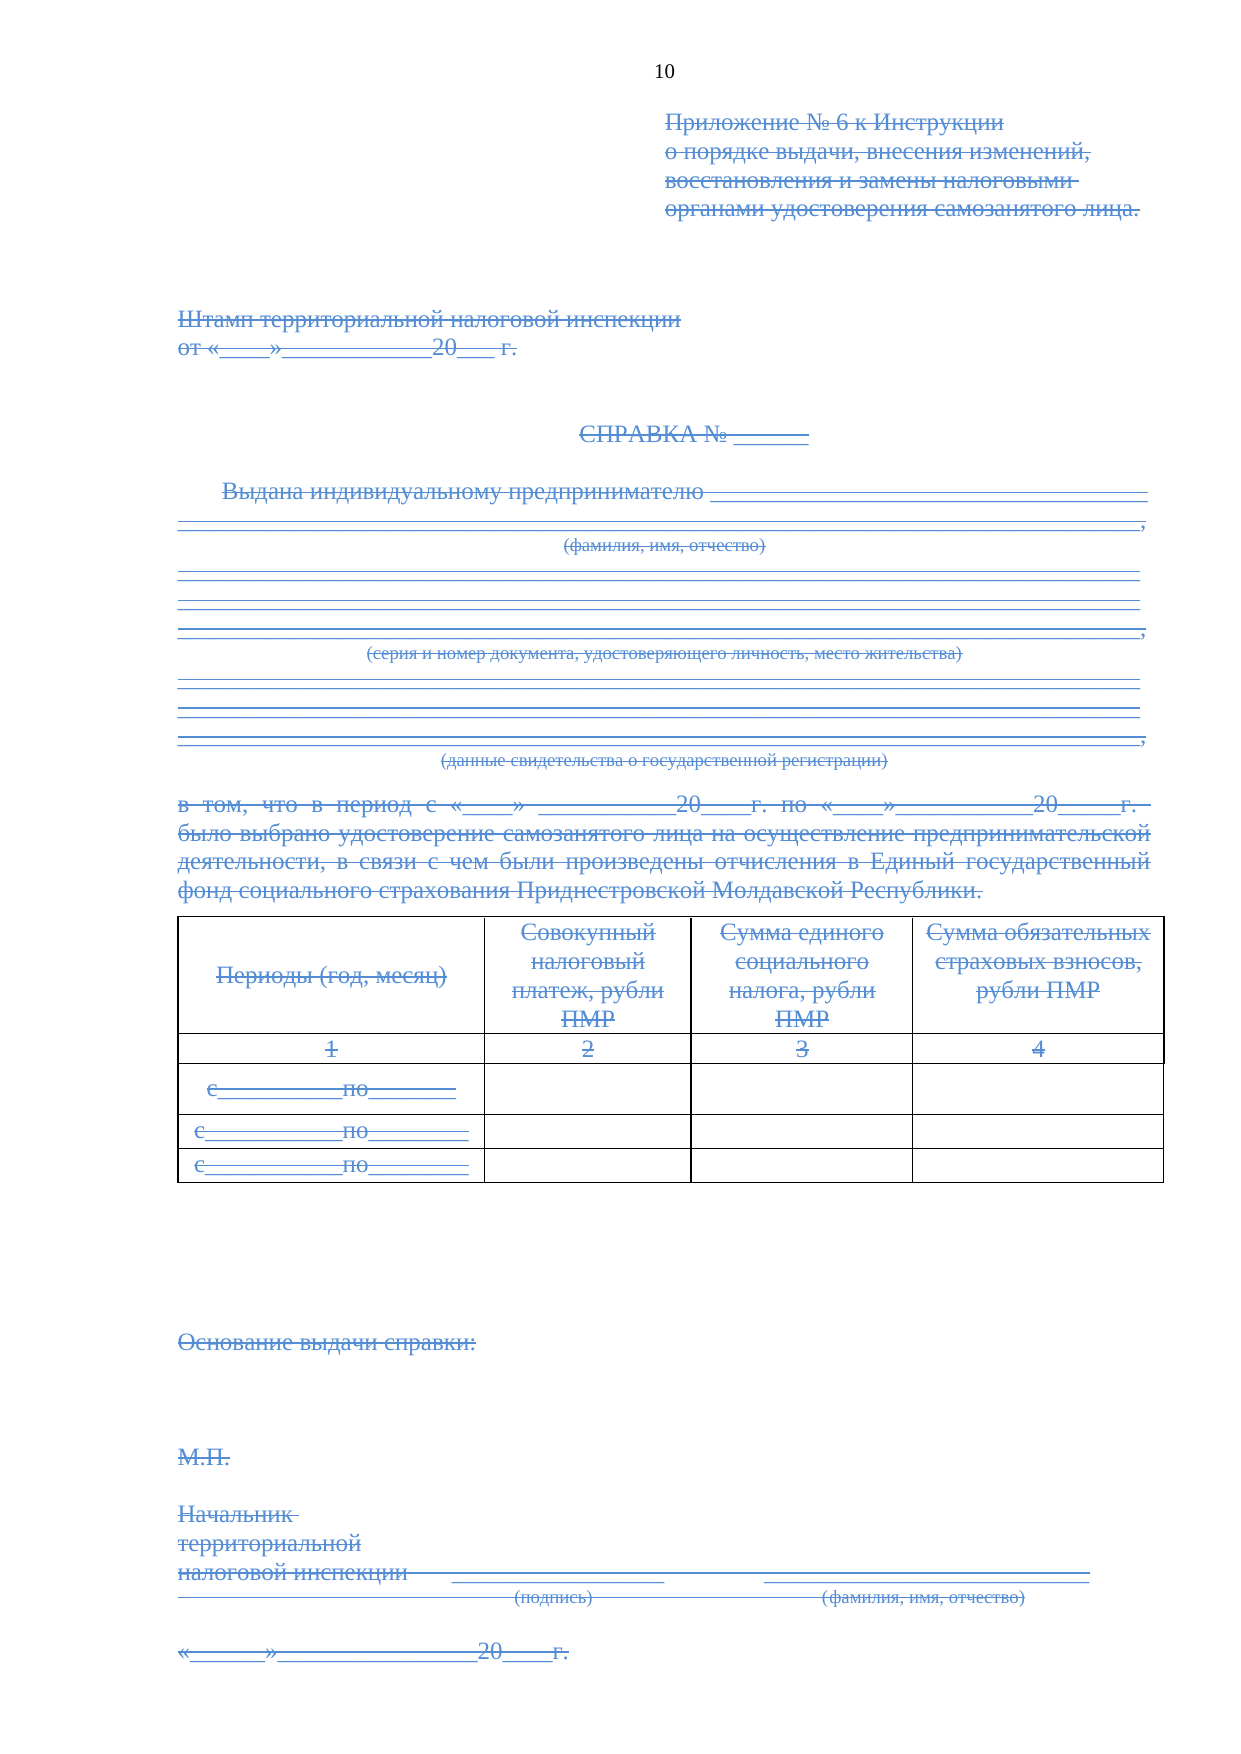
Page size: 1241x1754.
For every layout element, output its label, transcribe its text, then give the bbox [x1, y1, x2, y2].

table_cell [692, 1064, 912, 1114]
table_cell [692, 1149, 912, 1181]
text территориальной [177, 1528, 1152, 1557]
text «______»________________20____г. [177, 1636, 1152, 1664]
text органами удостоверения самозанятого лица. [664, 193, 1152, 222]
table_cell 1 [179, 1034, 484, 1063]
table_cell с__________по_______ [179, 1064, 484, 1114]
table_cell [913, 1115, 1163, 1148]
table_cell [913, 1064, 1163, 1114]
table_cell [913, 1149, 1163, 1181]
text _____________________________________________________________________________ [177, 692, 1152, 721]
table_cell [692, 1115, 912, 1148]
text Выдана индивидуальному предпринимателю ___________________________________ [177, 476, 1152, 505]
text _____________________________________________________________________________, [177, 613, 1152, 642]
table_cell 3 [692, 1034, 912, 1063]
table_cell [485, 1064, 690, 1114]
text Основание выдачи справки: [177, 1327, 1152, 1356]
table_cell 4 [913, 1034, 1163, 1063]
table_cell 2 [485, 1034, 690, 1063]
text М.П. [177, 1442, 1152, 1471]
table_cell [485, 1149, 690, 1181]
text от «____»____________20___ г. [177, 332, 1152, 361]
text Приложение № 6 к Инструкции [664, 107, 1152, 136]
text Штамп территориальной налоговой инспекции [177, 304, 1152, 332]
table_header Сумма обязательных страховых взносов, рубли ПМР [913, 917, 1163, 1032]
table_header Сумма единого социального налога, рубли ПМР [692, 917, 912, 1032]
text (фамилия, имя, отчество) [177, 534, 1152, 555]
text Начальник [177, 1499, 1152, 1528]
text о порядке выдачи, внесения изменений, [664, 136, 1152, 165]
text в том, что в период с «____» ___________20____г. по «____»___________20_____г. было выбрано удостоверение самозанятого лица на осуществление предпринимательской деятельности, в связи с чем были произведены отчисления в Единый государственный фонд социального страхования Приднестровской Молдавской Республики. [177, 789, 1152, 904]
text _____________________________________________________________________________ [177, 663, 1152, 692]
text _____________________________________________________________________________, [177, 721, 1152, 749]
text (данные свидетельства о государственной регистрации) [177, 749, 1152, 771]
table_header Периоды (год, месяц) [179, 917, 484, 1032]
table_header Совокупный налоговый платеж, рубли ПМР [485, 917, 691, 1032]
text (серия и номер документа, удостоверяющего личность, место жительства) [177, 642, 1152, 663]
table_cell с___________по________ [179, 1115, 484, 1148]
table_cell с___________по________ [179, 1149, 484, 1181]
text _____________________________________________________________________________ [177, 555, 1152, 584]
text налоговой инспекции _________________ __________________________ [177, 1557, 1152, 1586]
text восстановления и замены налоговыми [664, 165, 1152, 193]
text СПРАВКА № ______ [177, 419, 1152, 447]
text (подпись) (фамилия, имя, отчество) [177, 1586, 1152, 1607]
table_cell [485, 1115, 690, 1148]
text _____________________________________________________________________________ [177, 584, 1152, 613]
text _____________________________________________________________________________, [177, 505, 1152, 534]
